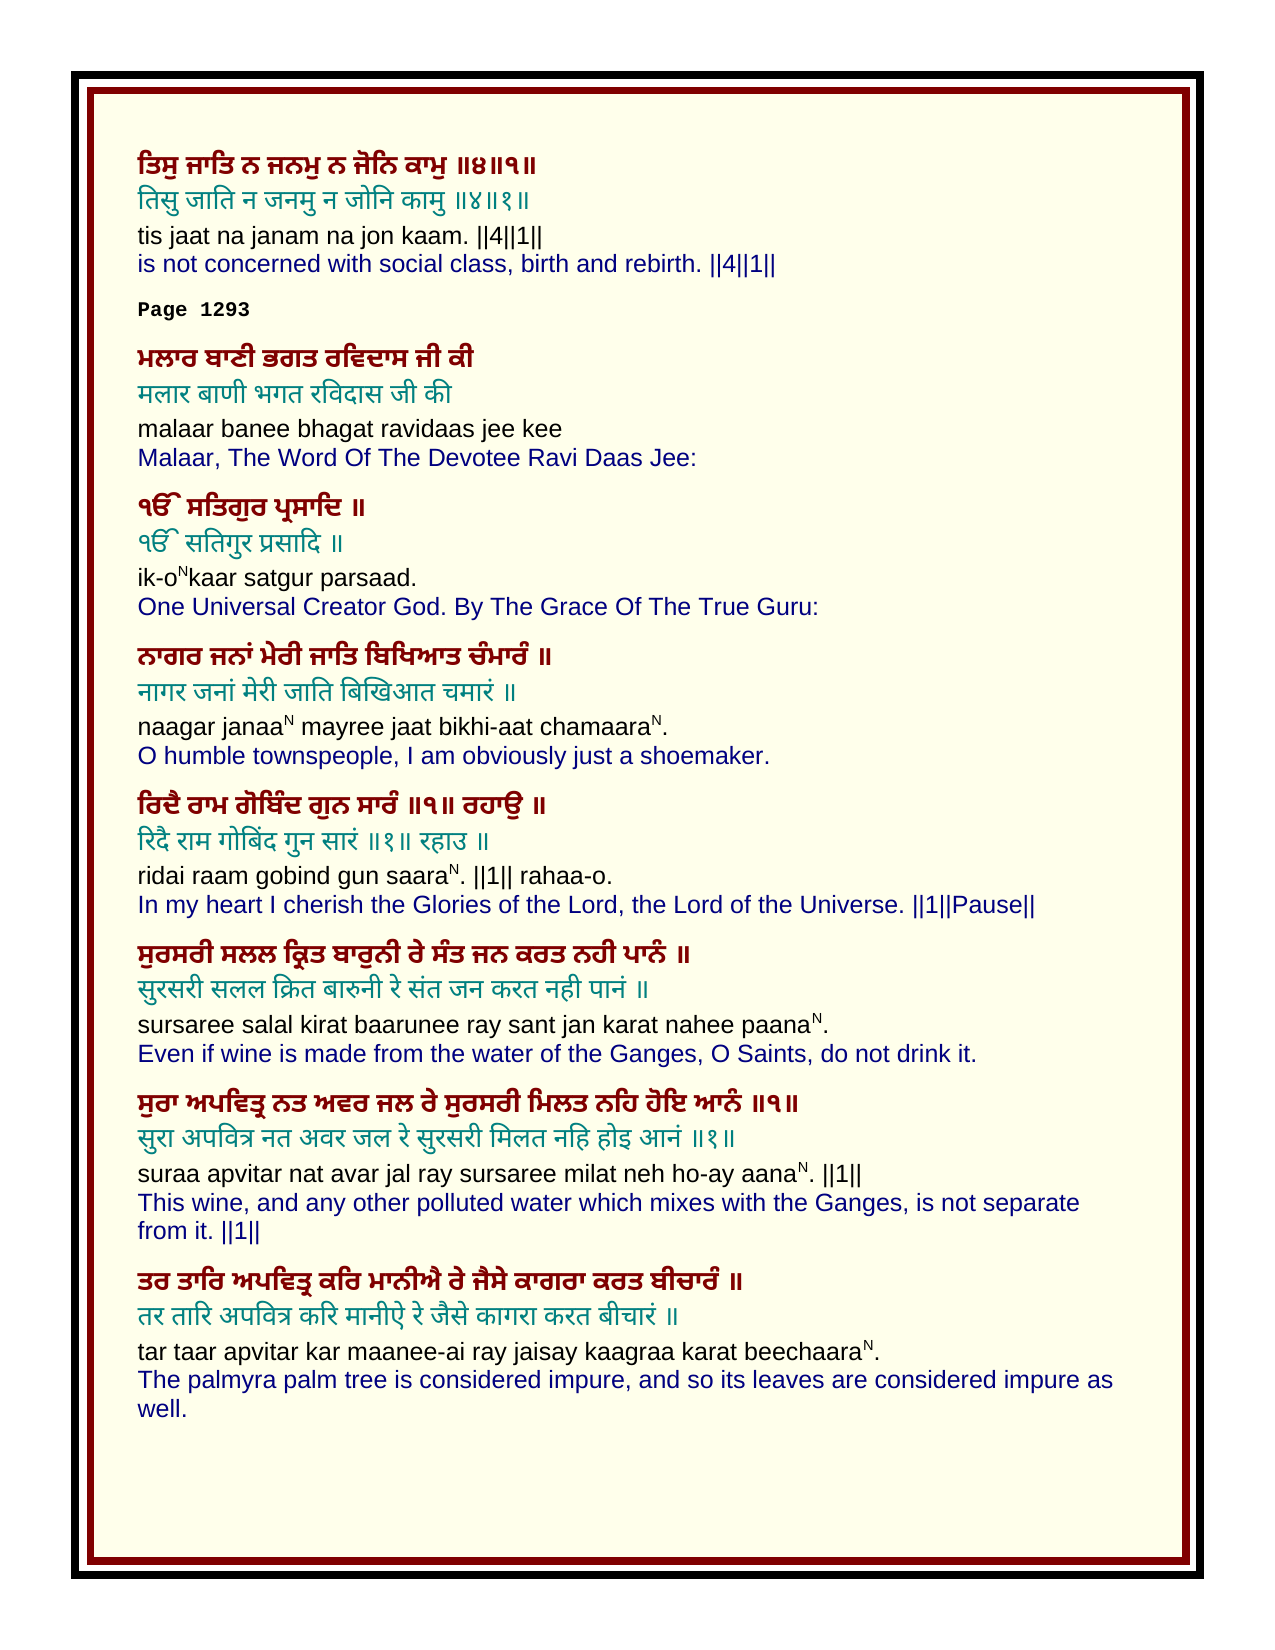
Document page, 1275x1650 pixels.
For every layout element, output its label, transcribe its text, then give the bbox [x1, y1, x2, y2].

text ਤਰ ਤਾਰਿ ਅਪਵਿਤ੍ਰ ਕਰਿ ਮਾਨੀਐ ਰੇ ਜੈਸੇ ਕਾਗਰਾ ਕਰਤ ਬੀਚਾਰੰ ॥ [137, 1266, 1138, 1301]
text In my heart I cherish the Glories of the Lord, the Lord of the Universe. ||1||Pause|| [137, 890, 1138, 918]
text tis jaat na janam na jon kaam. ||4||1|| [137, 221, 1138, 249]
text तर तारि अपवित्र करि मानीऐ रे जैसे कागरा करत बीचारं ॥ [137, 1301, 1138, 1337]
text Malaar, The Word Of The Devotee Ravi Daas Jee: [137, 443, 1138, 472]
text नागर जनां मेरी जाति बिखिआत चमारं ॥ [137, 677, 1138, 712]
text तिसु जाति न जनमु न जोनि कामु ॥४॥१॥ [137, 185, 1138, 221]
text The palmyra palm tree is considered impure, and so its leaves are considered impure as well. [137, 1365, 1138, 1423]
text सुरसरी सलल क्रित बारुनी रे संत जन करत नही पानं ॥ [137, 974, 1138, 1010]
text This wine, and any other polluted water which mixes with the Ganges, is not separate from it. ||1|| [137, 1188, 1138, 1245]
text ਤਿਸੁ ਜਾਤਿ ਨ ਜਨਮੁ ਨ ਜੋਨਿ ਕਾਮੁ ॥੪॥੧॥ [137, 150, 1138, 185]
text ik-oNkaar satgur parsaad. [137, 563, 1138, 592]
text tar taar apvitar kar maanee-ai ray jaisay kaagraa karat beechaaraN. [137, 1337, 1138, 1365]
text is not concerned with social class, birth and rebirth. ||4||1|| [137, 249, 1138, 278]
text ਸੁਰਾ ਅਪਵਿਤ੍ਰ ਨਤ ਅਵਰ ਜਲ ਰੇ ਸੁਰਸਰੀ ਮਿਲਤ ਨਹਿ ਹੋਇ ਆਨੰ ॥੧॥ [137, 1088, 1138, 1123]
text Page 1293 [137, 299, 1138, 323]
text मलार बाणी भगत रविदास जी की [137, 379, 1138, 414]
text सुरा अपवित्र नत अवर जल रे सुरसरी मिलत नहि होइ आनं ॥१॥ [137, 1123, 1138, 1159]
text ਨਾਗਰ ਜਨਾਂ ਮੇਰੀ ਜਾਤਿ ਬਿਖਿਆਤ ਚੰਮਾਰੰ ॥ [137, 641, 1138, 677]
text ੴ सतिगुर प्रसादि ॥ [137, 528, 1138, 563]
text ੴ ਸਤਿਗੁਰ ਪ੍ਰਸਾਦਿ ॥ [137, 492, 1138, 528]
text ਸੁਰਸਰੀ ਸਲਲ ਕ੍ਰਿਤ ਬਾਰੁਨੀ ਰੇ ਸੰਤ ਜਨ ਕਰਤ ਨਹੀ ਪਾਨੰ ॥ [137, 939, 1138, 974]
text ਮਲਾਰ ਬਾਣੀ ਭਗਤ ਰਵਿਦਾਸ ਜੀ ਕੀ [137, 343, 1138, 379]
text suraa apvitar nat avar jal ray sursaree milat neh ho-ay aanaN. ||1|| [137, 1159, 1138, 1188]
text naagar janaaN mayree jaat bikhi-aat chamaaraN. [137, 712, 1138, 741]
text malaar banee bhagat ravidaas jee kee [137, 414, 1138, 443]
text sursaree salal kirat baarunee ray sant jan karat nahee paanaN. [137, 1010, 1138, 1039]
text ਰਿਦੈ ਰਾਮ ਗੋਬਿੰਦ ਗੁਨ ਸਾਰੰ ॥੧॥ ਰਹਾਉ ॥ [137, 790, 1138, 826]
text ridai raam gobind gun saaraN. ||1|| rahaa-o. [137, 861, 1138, 890]
text रिदै राम गोबिंद गुन सारं ॥१॥ रहाउ ॥ [137, 826, 1138, 861]
text Even if wine is made from the water of the Ganges, O Saints, do not drink it. [137, 1039, 1138, 1067]
text O humble townspeople, I am obviously just a shoemaker. [137, 741, 1138, 769]
text One Universal Creator God. By The Grace Of The True Guru: [137, 592, 1138, 621]
